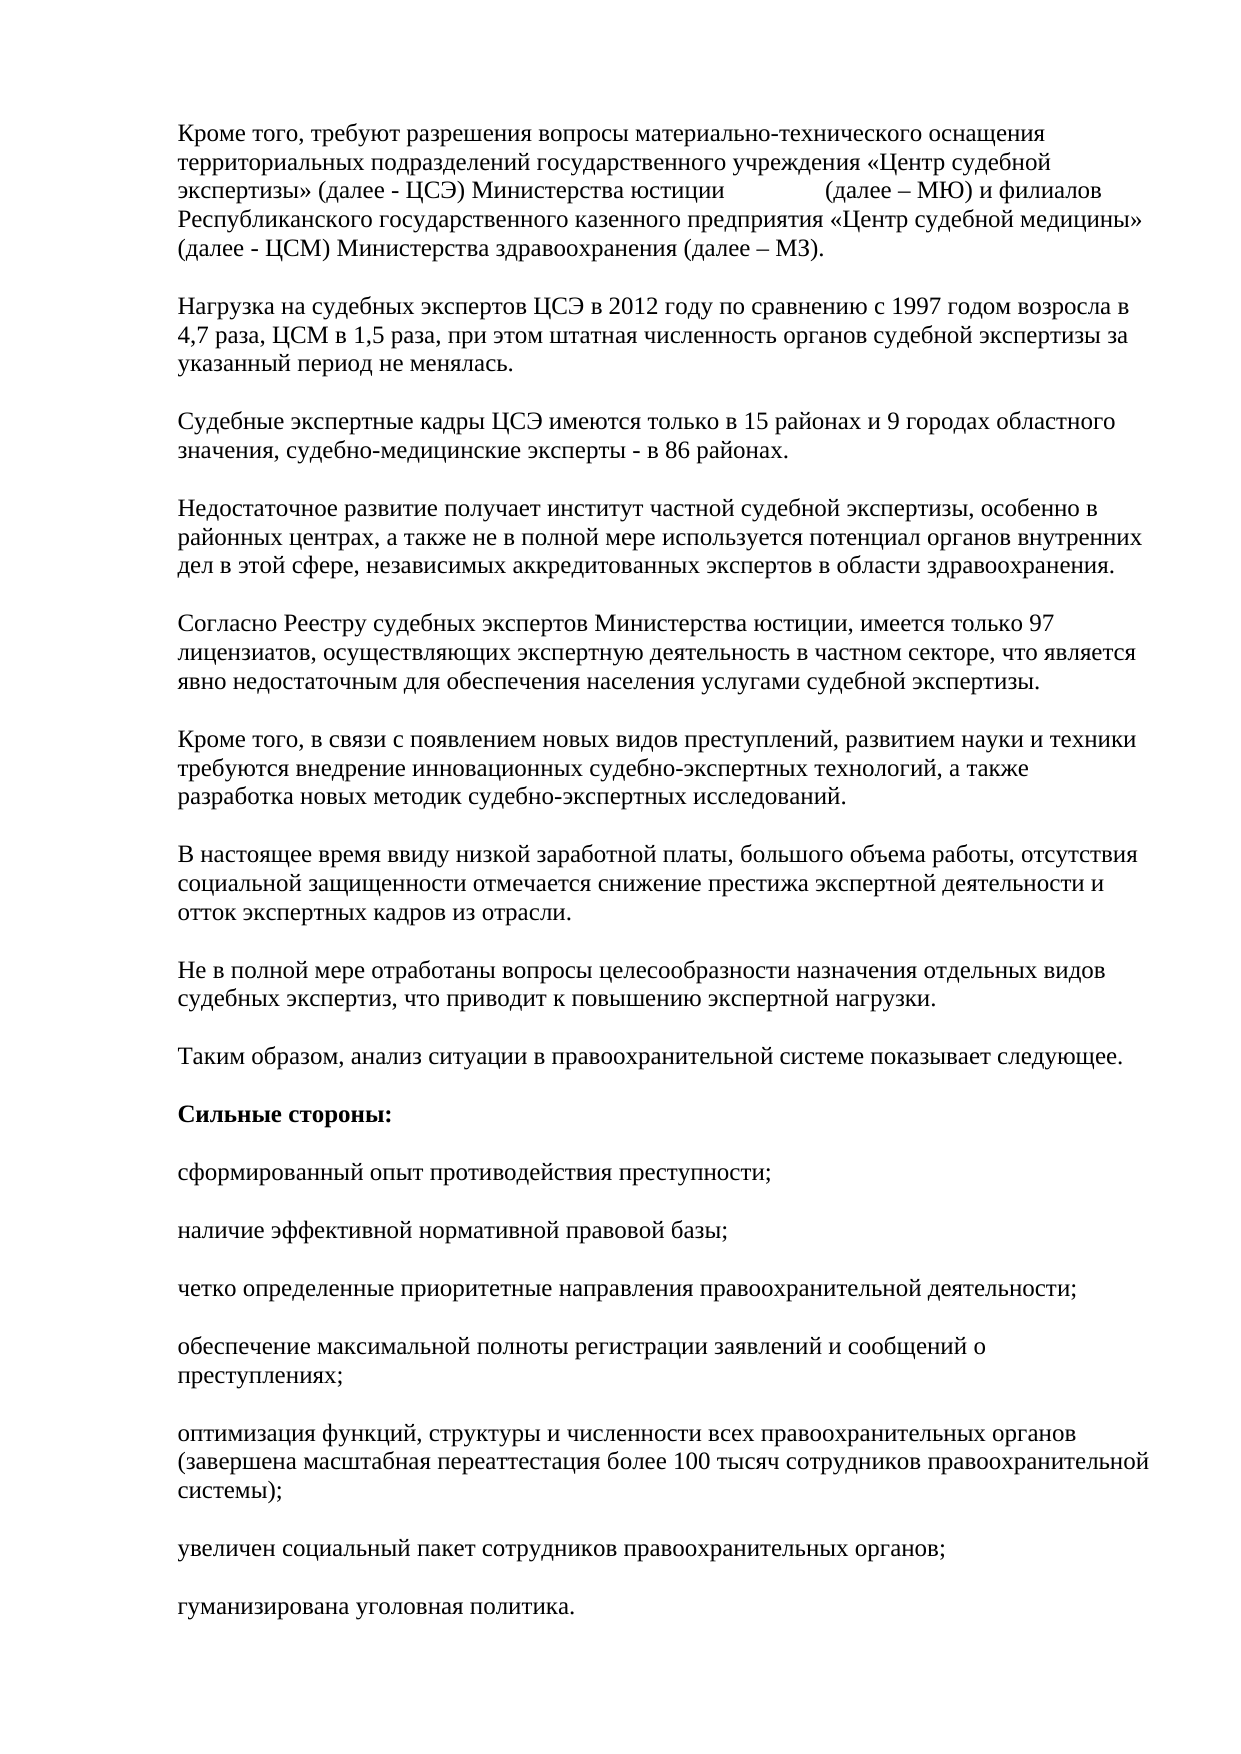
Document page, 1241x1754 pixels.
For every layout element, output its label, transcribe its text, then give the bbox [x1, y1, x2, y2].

text обеспечение максимальной полноты регистрации заявлений и сообщений о преступлениях; [177, 1331, 1152, 1388]
text Не в полной мере отработаны вопросы целесообразности назначения отдельных видов судебных экспертиз, что приводит к повышению экспертной нагрузки. [177, 955, 1152, 1012]
text оптимизация функций, структуры и численности всех правоохранительных органов (завершена масштабная переаттестация более 100 тысяч сотрудников правоохранительной системы); [177, 1418, 1152, 1504]
text четко определенные приоритетные направления правоохранительной деятельности; [177, 1273, 1152, 1302]
text Кроме того, в связи с появлением новых видов преступлений, развитием науки и техники требуются внедрение инновационных судебно-экспертных технологий, а также разработка новых методик судебно-экспертных исследований. [177, 724, 1152, 810]
text увеличен социальный пакет сотрудников правоохранительных органов; [177, 1533, 1152, 1562]
text Судебные экспертные кадры ЦСЭ имеются только в 15 районах и 9 городах областного значения, судебно-медицинские эксперты - в 86 районах. [177, 406, 1152, 464]
text Согласно Реестру судебных экспертов Министерства юстиции, имеется только 97 лицензиатов, осуществляющих экспертную деятельность в частном секторе, что является явно недостаточным для обеспечения населения услугами судебной экспертизы. [177, 608, 1152, 695]
text Таким образом, анализ ситуации в правоохранительной системе показывает следующее. [177, 1041, 1152, 1070]
text гуманизирована уголовная политика. [177, 1591, 1152, 1620]
text Кроме того, требуют разрешения вопросы материально-технического оснащения территориальных подразделений государственного учреждения «Центр судебной экспертизы» (далее - ЦСЭ) Министерства юстиции (далее – МЮ) и филиалов Республиканского государственного казенного предприятия «Центр судебной медицины» (далее - ЦСМ) Министерства здравоохранения (далее – МЗ). [177, 118, 1152, 262]
text наличие эффективной нормативной правовой базы; [177, 1215, 1152, 1244]
text Недостаточное развитие получает институт частной судебной экспертизы, особенно в районных центрах, а также не в полной мере используется потенциал органов внутренних дел в этой сфере, независимых аккредитованных экспертов в области здравоохранения. [177, 493, 1152, 579]
text сформированный опыт противодействия преступности; [177, 1157, 1152, 1186]
text Нагрузка на судебных экспертов ЦСЭ в 2012 году по сравнению с 1997 годом возросла в 4,7 раза, ЦСМ в 1,5 раза, при этом штатная численность органов судебной экспертизы за указанный период не менялась. [177, 291, 1152, 377]
text Сильные стороны: [177, 1099, 1152, 1128]
text В настоящее время ввиду низкой заработной платы, большого объема работы, отсутствия социальной защищенности отмечается снижение престижа экспертной деятельности и отток экспертных кадров из отрасли. [177, 839, 1152, 926]
